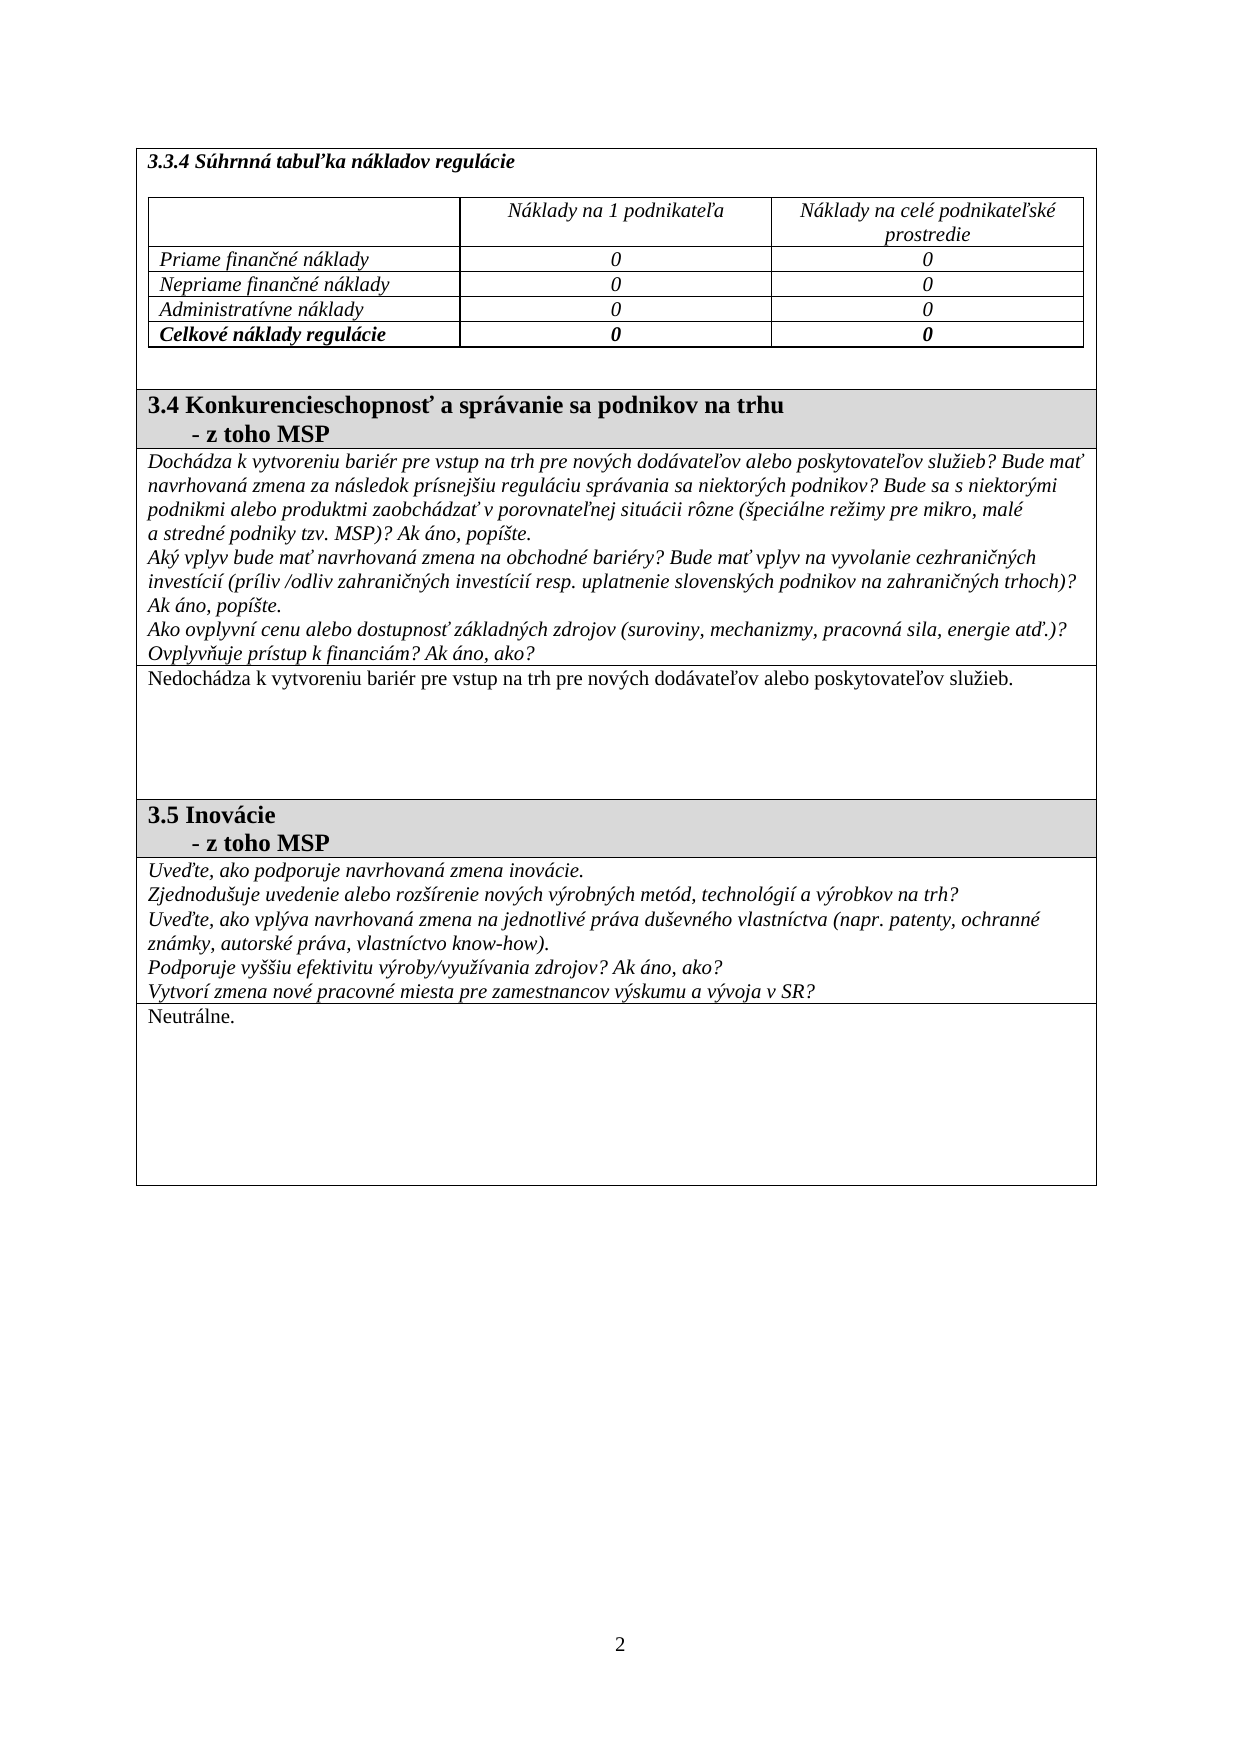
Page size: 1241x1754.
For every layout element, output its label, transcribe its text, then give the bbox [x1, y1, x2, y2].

table_cell Dochádza k vytvoreniu bariér pre vstup na trh pre nových dodávateľov alebo poskytovateľov služieb? Bude mať navrhovaná zmena za následok prísnejšiu reguláciu správania sa niektorých podnikov? Bude sa s niektorými podnikmi alebo produktmi zaobchádzať v porovnateľnej situácii rôzne (špeciálne režimy pre mikro, malé a stredné podniky tzv. MSP)? Ak áno, popíšte. Aký vplyv bude mať navrhovaná zmena na obchodné bariéry? Bude mať vplyv na vyvolanie cezhraničných investícií (príliv /odliv zahraničných investícií resp. uplatnenie slovenských podnikov na zahraničných trhoch)? Ak áno, popíšte. Ako ovplyvní cenu alebo dostupnosť základných zdrojov (suroviny, mechanizmy, pracovná sila, energie atď.)? Ovplyvňuje prístup k financiám? Ak áno, ako? [137, 449, 1096, 665]
table_cell 3.3.4 Súhrnná tabuľka nákladov regulácie [137, 149, 1096, 389]
table_cell Uveďte, ako podporuje navrhovaná zmena inovácie. Zjednodušuje uvedenie alebo rozšírenie nových výrobných metód, technológií a výrobkov na trh? Uveďte, ako vplýva navrhovaná zmena na jednotlivé práva duševného vlastníctva (napr. patenty, ochranné známky, autorské práva, vlastníctvo know-how). Podporuje vyššiu efektivitu výroby/využívania zdrojov? Ak áno, ako? Vytvorí zmena nové pracovné miesta pre zamestnancov výskumu a vývoja v SR? [137, 858, 1096, 1003]
table_cell Nedochádza k vytvoreniu bariér pre vstup na trh pre nových dodávateľov alebo poskytovateľov služieb. [137, 666, 1096, 799]
table_cell 3.5 Inovácie - z toho MSP [137, 800, 1096, 857]
table_cell 3.4 Konkurencieschopnosť a správanie sa podnikov na trhu - z toho MSP [137, 390, 1096, 448]
table_cell Neutrálne. [137, 1004, 1096, 1185]
